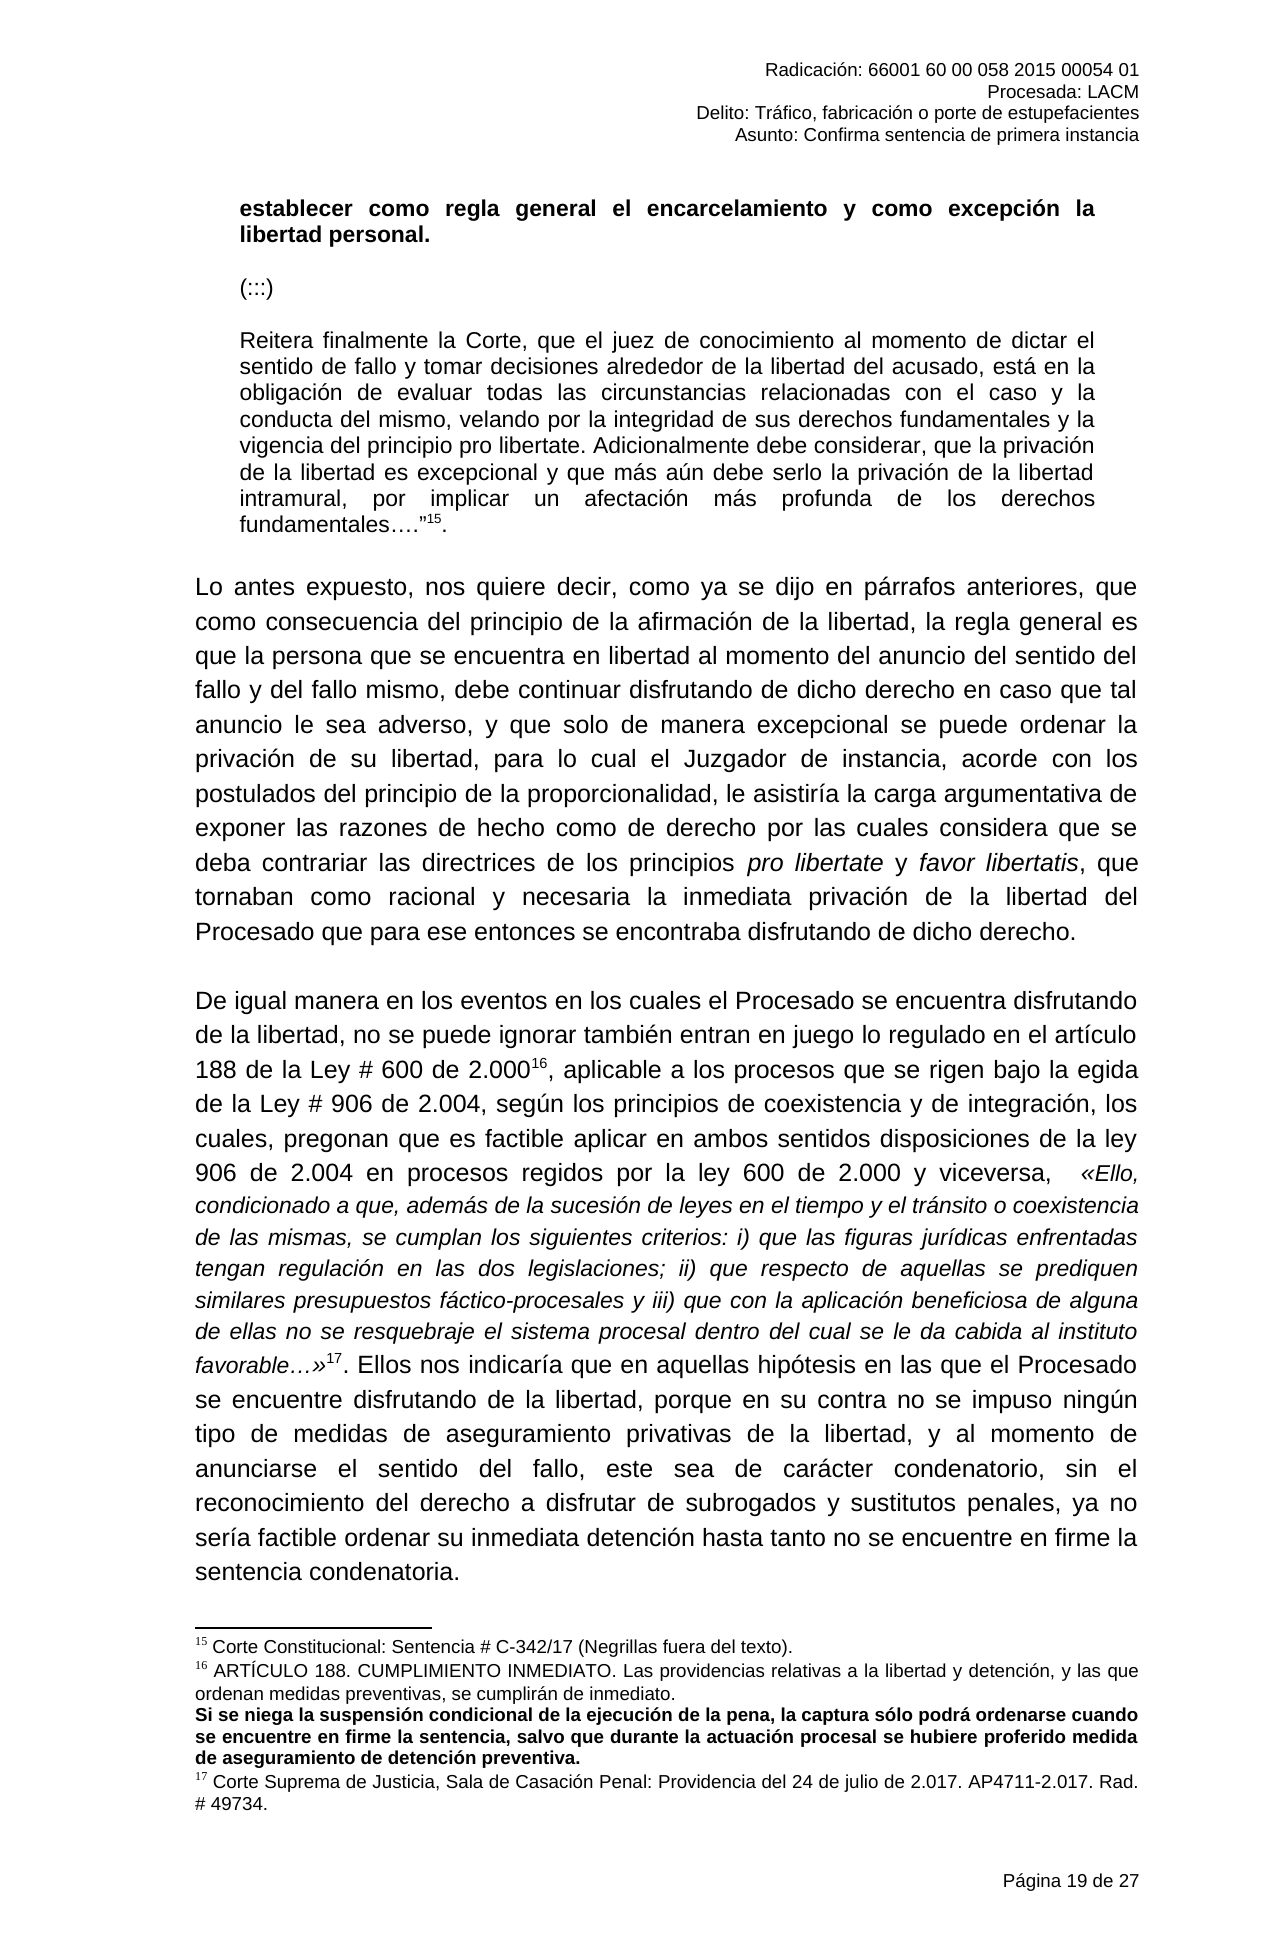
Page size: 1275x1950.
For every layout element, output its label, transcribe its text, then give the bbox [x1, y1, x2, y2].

text (:::) [239, 274, 1096, 300]
text Lo antes expuesto, nos quiere decir, como ya se dijo en párrafos anteriores, que como consecuencia del principio de la afirmación de la libertad, la regla general es que la persona que se encuentra en libertad al momento del anuncio del sentido del fallo y del fallo mismo, debe continuar disfrutando de dicho derecho en caso que tal anuncio le sea adverso, y que solo de manera excepcional se puede ordenar la privación de su libertad, para lo cual el Juzgador de instancia, acorde con los postulados del principio de la proporcionalidad, le asistiría la carga argumentativa de exponer las razones de hecho como de derecho por las cuales considera que se deba contrariar las directrices de los principios pro libertate y favor libertatis, que tornaban como racional y necesaria la inmediata privación de la libertad del Procesado que para ese entonces se encontraba disfrutando de dicho derecho. [195, 572, 1139, 946]
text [239, 195, 1096, 248]
text De igual manera en los eventos en los cuales el Procesado se encuentra disfrutando de la libertad, no se puede ignorar también entran en juego lo regulado en el artículo 188 de la Ley # 600 de 2.000, aplicable a los procesos que se rigen bajo la egida de la Ley # 906 de 2.004, según los principios de coexistencia y de integración, los cuales, pregonan que es factible aplicar en ambos sentidos disposiciones de la ley 906 de 2.004 en procesos regidos por la ley 600 de 2.000 y viceversa, «Ello, condicionado a que, además de la sucesión de leyes en el tiempo y el tránsito o coexistencia de las mismas, se cumplan los siguientes criterios: i) que las figuras jurídicas enfrentadas tengan regulación en las dos legislaciones; ii) que respecto de aquellas se prediquen similares presupuestos fáctico-procesales y iii) que con la aplicación beneficiosa de alguna de ellas no se resquebraje el sistema procesal dentro del cual se le da cabida al instituto favorable…». Ellos nos indicaría que en aquellas hipótesis en las que el Procesado se encuentre disfrutando de la libertad, porque en su contra no se impuso ningún tipo de medidas de aseguramiento privativas de la libertad, y al momento de anunciarse el sentido del fallo, este sea de carácter condenatorio, sin el reconocimiento del derecho a disfrutar de subrogados y sustitutos penales, ya no sería factible ordenar su inmediata detención hasta tanto no se encuentre en firme la sentencia condenatoria. [195, 986, 1139, 1586]
text Reitera finalmente la Corte, que el juez de conocimiento al momento de dictar el sentido de fallo y tomar decisiones alrededor de la libertad del acusado, está en la obligación de evaluar todas las circunstancias relacionadas con el caso y la conducta del mismo, velando por la integridad de sus derechos fundamentales y la vigencia del principio pro libertate. Adicionalmente debe considerar, que la privación de la libertad es excepcional y que más aún debe serlo la privación de la libertad intramural, por implicar un afectación más profunda de los derechos fundamentales….”. [239, 327, 1096, 537]
